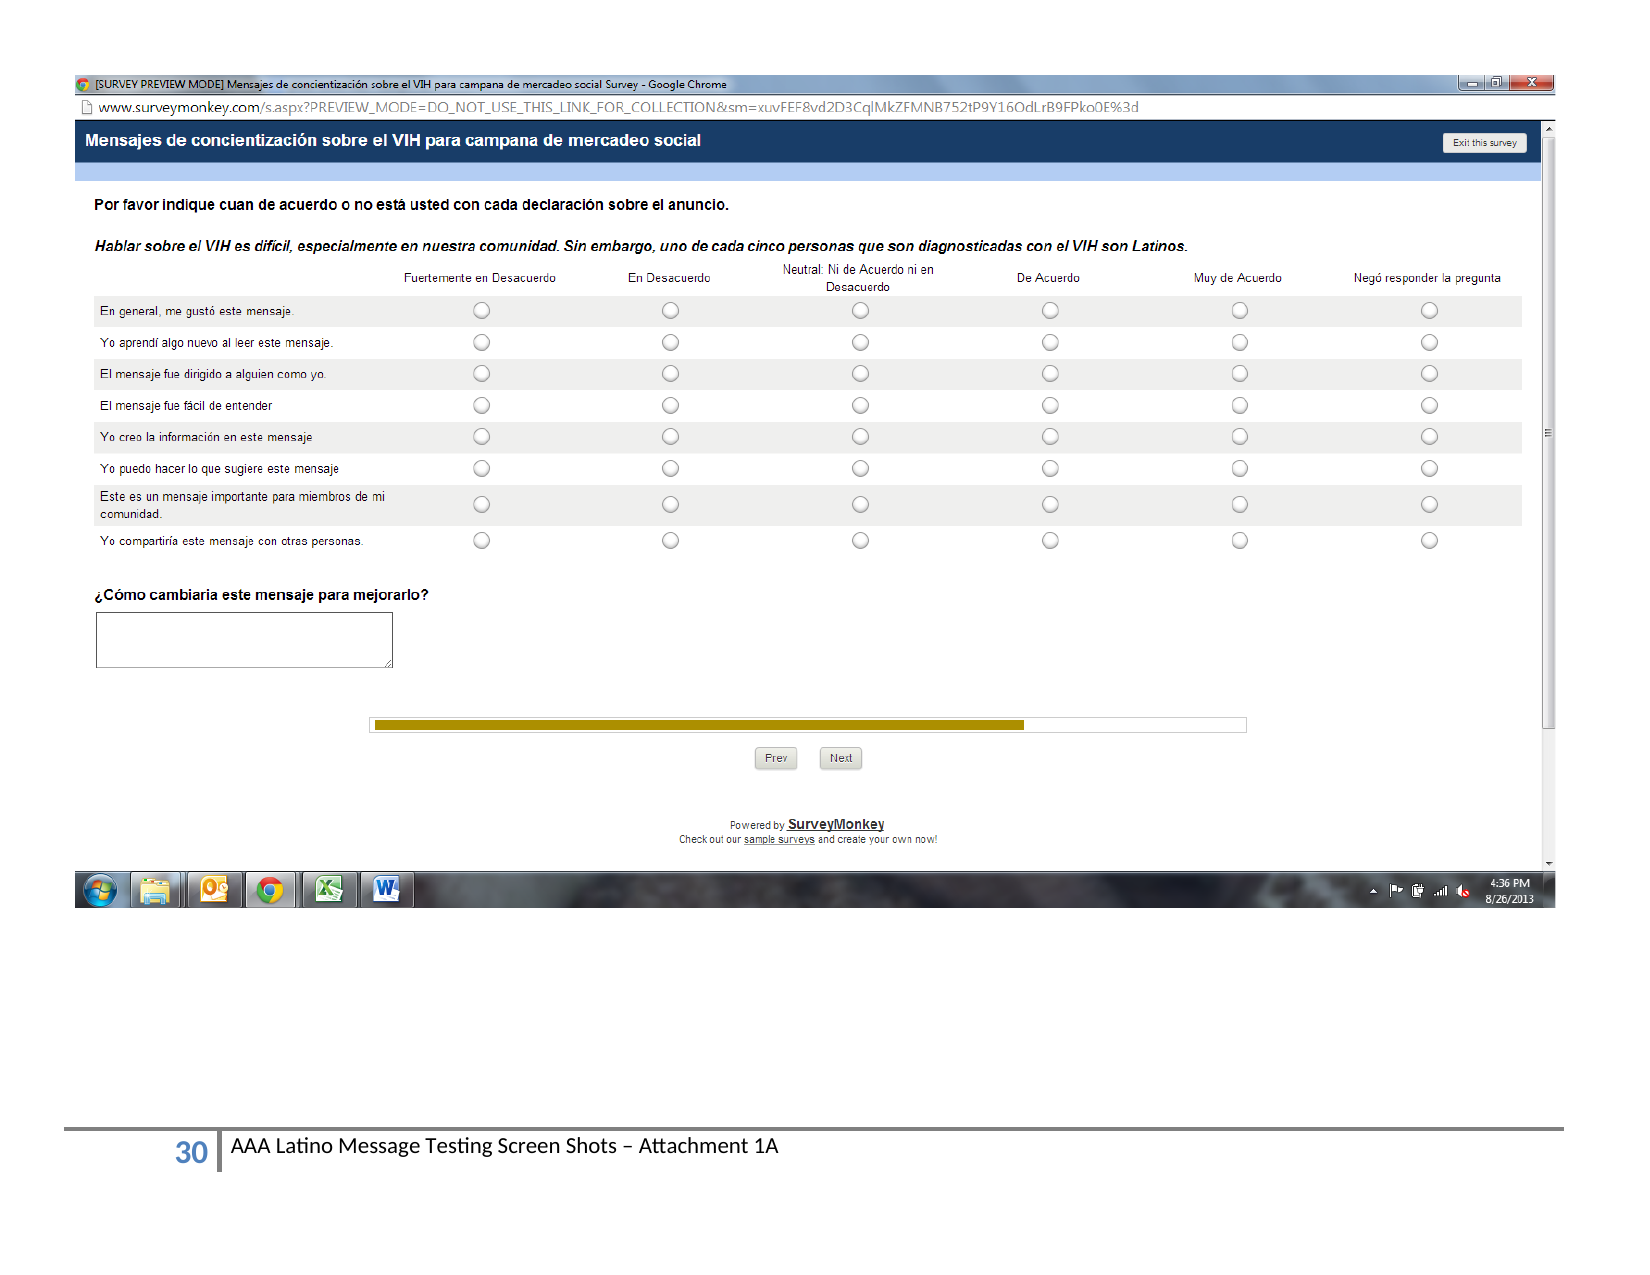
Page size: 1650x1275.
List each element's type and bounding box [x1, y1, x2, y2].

picture [75, 75, 1556, 908]
